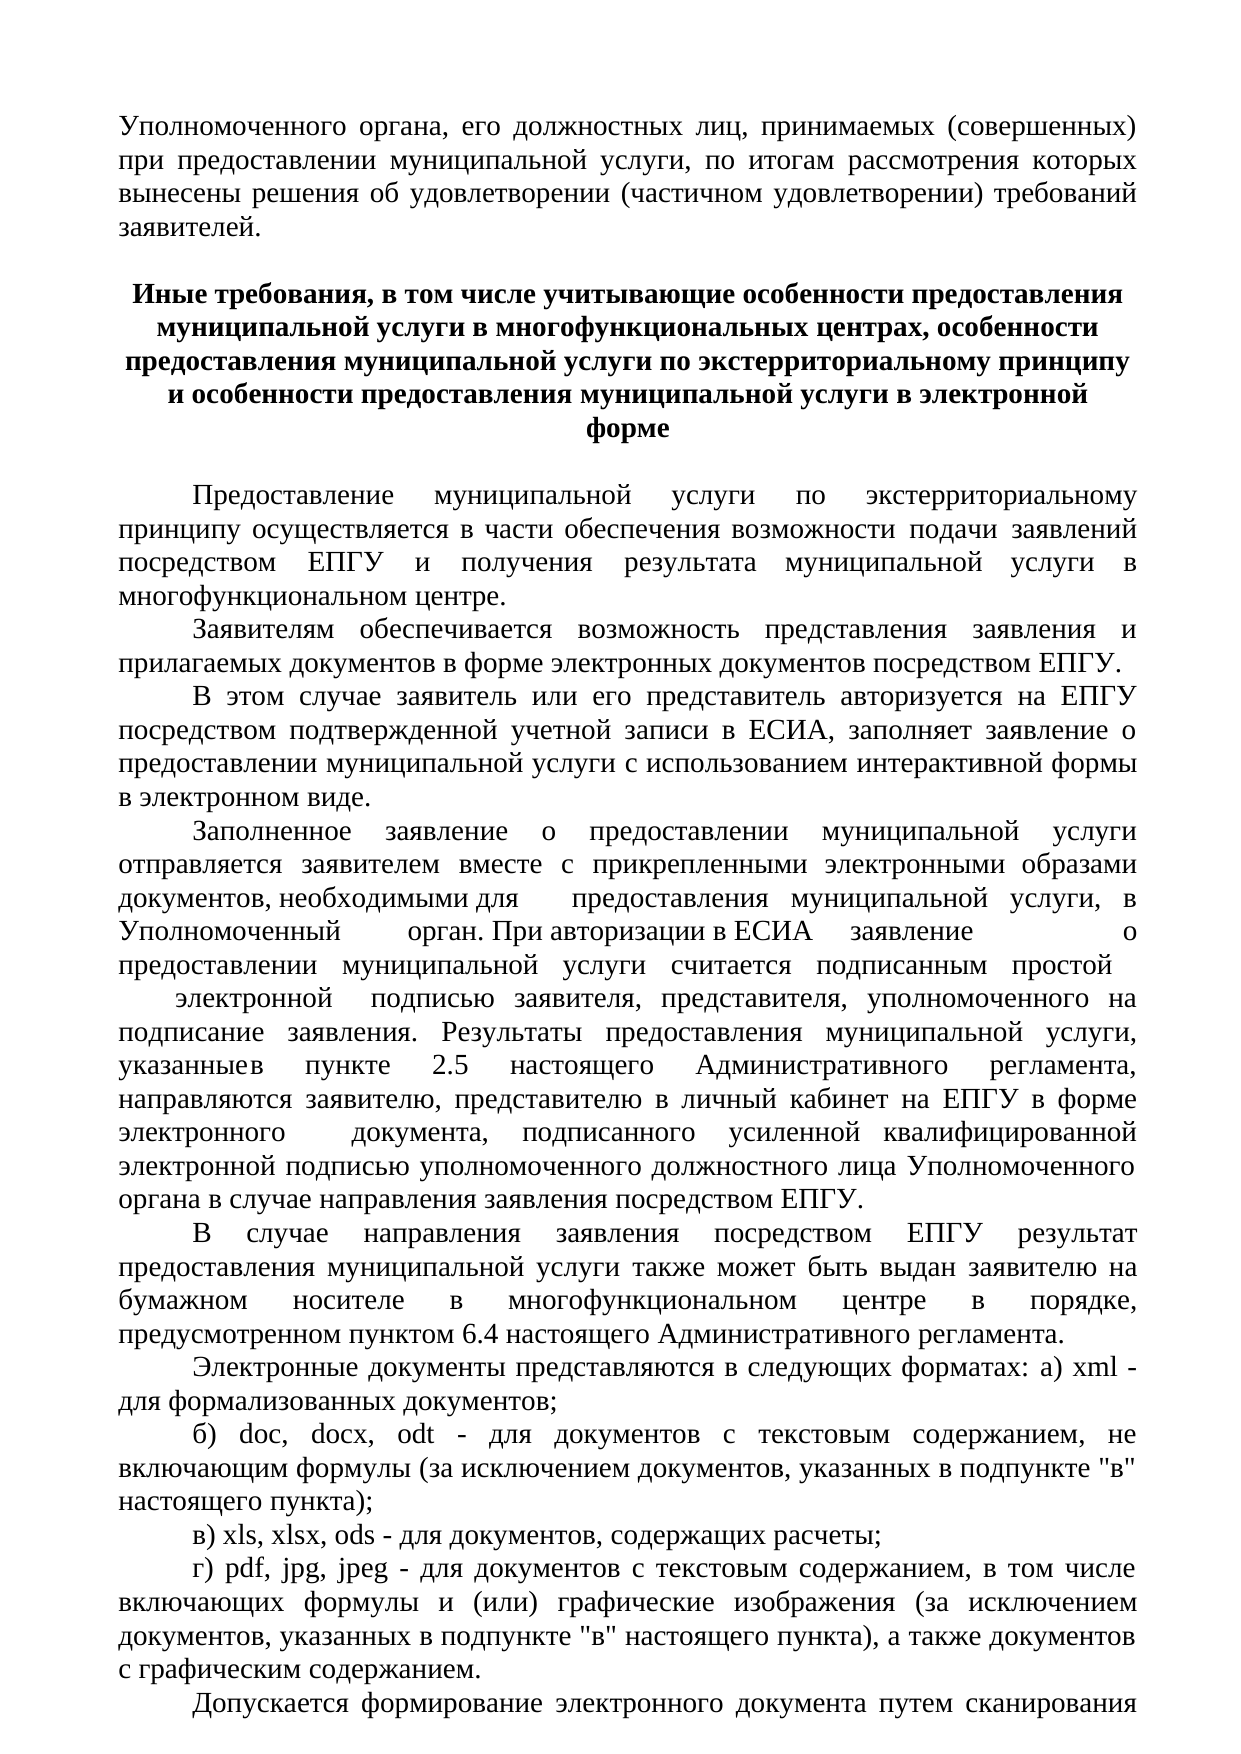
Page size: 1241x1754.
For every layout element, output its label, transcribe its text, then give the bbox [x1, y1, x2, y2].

text Иные требования, в том числе учитывающие особенности предоставления муниципальной услуги в многофункциональных центрах, особенности предоставления муниципальной услуги по экстерриториальному принципу и особенности предоставления муниципальной услуги в электронной форме [123, 276, 1132, 444]
text г) pdf, jpg, jpeg - для документов с текстовым содержанием, в том числе включающих формулы и (или) графические изображения (за исключением документов, указанных в подпункте "в" настоящего пункта), а также документов с графическим содержанием. [118, 1551, 1137, 1685]
text В этом случае заявитель или его представитель авторизуется на ЕПГУ посредством подтвержденной учетной записи в ЕСИА, заполняет заявление о предоставлении муниципальной услуги с использованием интерактивной формы в электронном виде. [118, 678, 1137, 813]
text Предоставление муниципальной услуги по экстерриториальному принципу осуществляется в части обеспечения возможности подачи заявлений посредством ЕПГУ и получения результата муниципальной услуги в многофункциональном центре. [118, 477, 1137, 611]
text б) doc, docx, odt - для документов с текстовым содержанием, не включающим формулы (за исключением документов, указанных в подпункте "в" настоящего пункта); [118, 1416, 1137, 1517]
text в) xls, xlsx, ods - для документов, содержащих расчеты; [192, 1517, 1192, 1551]
text органа в случае направления заявления посредством ЕПГУ. [118, 1182, 1192, 1215]
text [118, 1685, 1137, 1718]
text Заявителям обеспечивается возможность представления заявления и прилагаемых документов в форме электронных документов посредством ЕПГУ. [118, 611, 1137, 678]
text В случае направления заявления посредством ЕПГУ результат предоставления муниципальной услуги также может быть выдан заявителю на бумажном носителе в многофункциональном центре в порядке, предусмотренном пунктом 6.4 настоящего Административного регламента. [118, 1215, 1137, 1349]
text Заполненное заявление о предоставлении муниципальной услуги отправляется заявителем вместе с прикрепленными электронными образами документов, необходимыми для предоставления муниципальной услуги, в Уполномоченный орган. При авторизации в ЕСИА заявление о предоставлении муниципальной услуги считается подписанным простой электронной подписью заявителя, представителя, уполномоченного на подписание заявления. Результаты предоставления муниципальной услуги, указанные в пункте 2.5 настоящего Административного регламента, направляются заявителю, представителю в личный кабинет на ЕПГУ в форме электронного документа, подписанного усиленной квалифицированной электронной подписью уполномоченного должностного лица Уполномоченного [118, 813, 1137, 1182]
text Электронные документы представляются в следующих форматах: а) xml - для формализованных документов; [118, 1349, 1137, 1416]
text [118, 108, 1137, 242]
